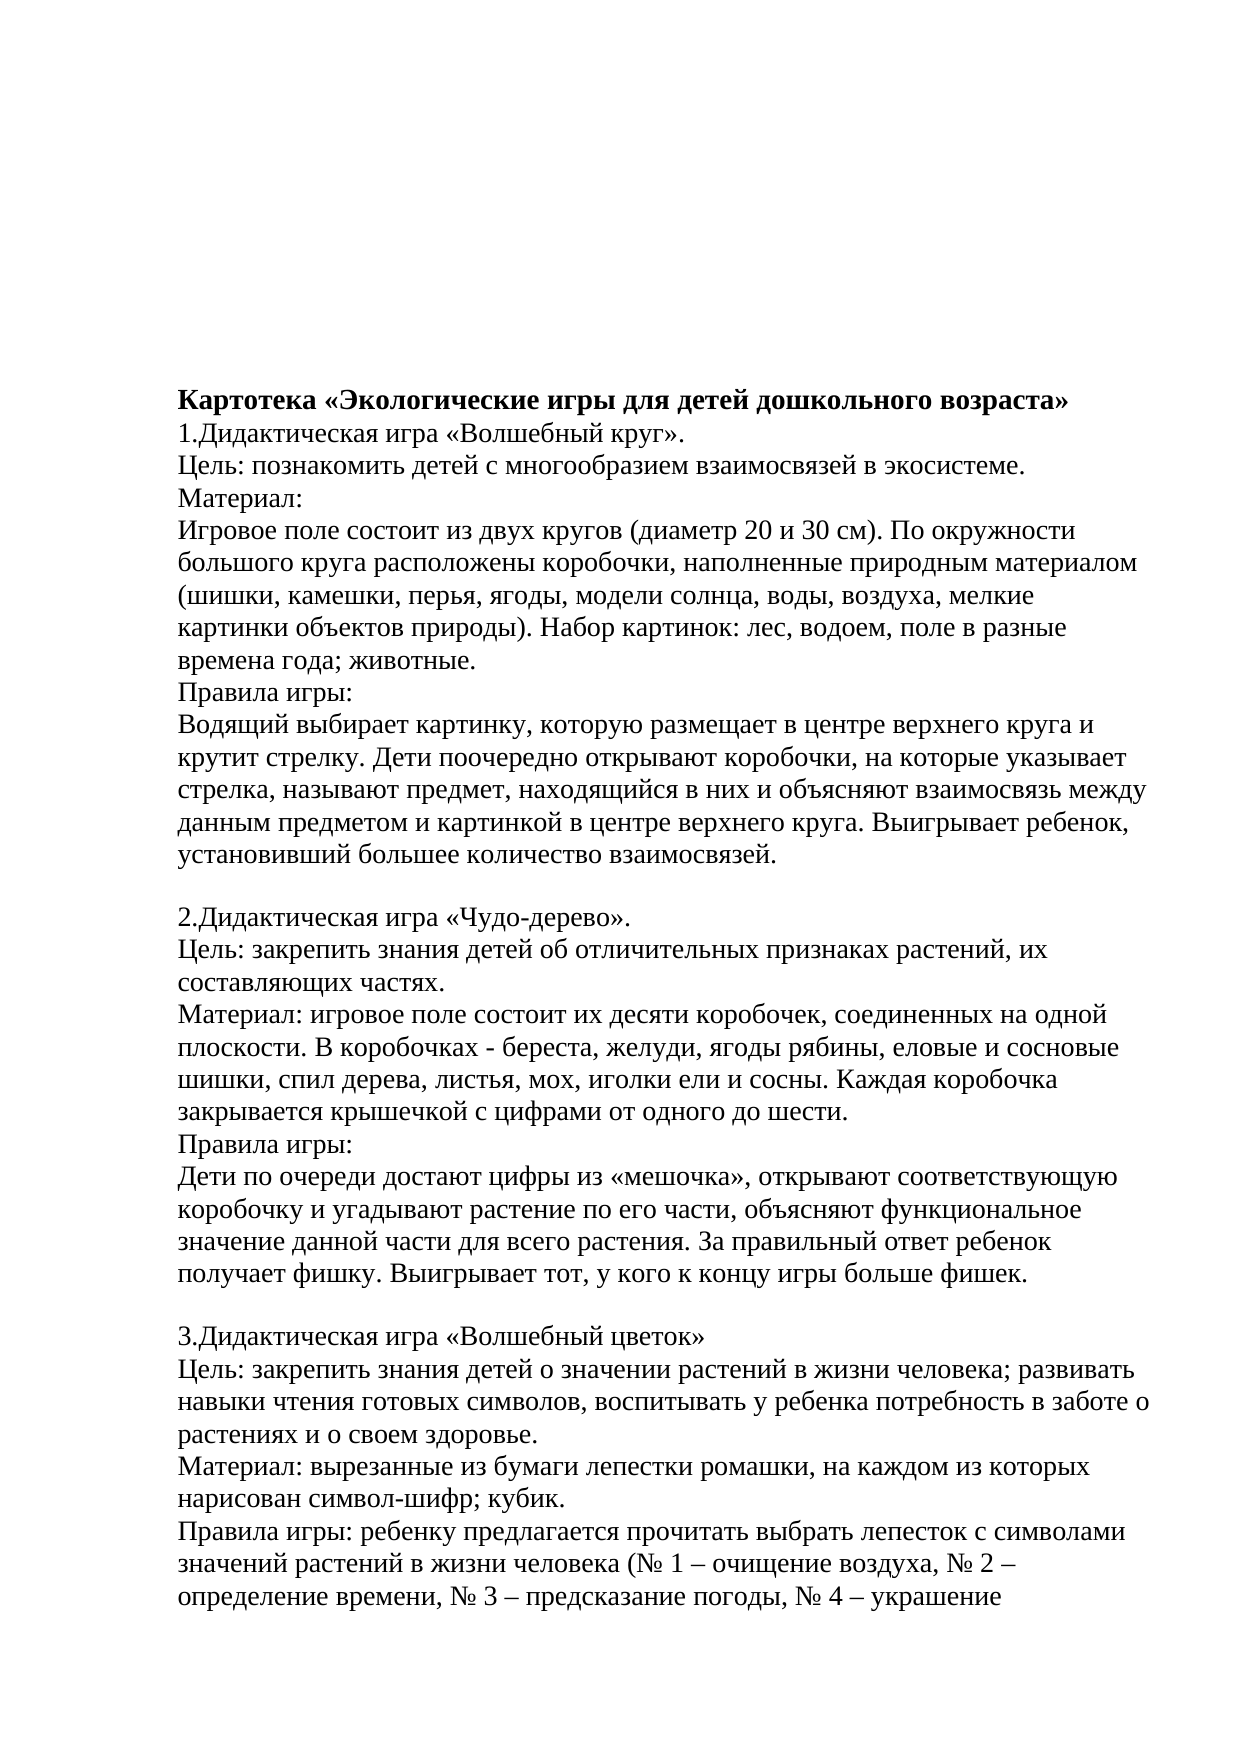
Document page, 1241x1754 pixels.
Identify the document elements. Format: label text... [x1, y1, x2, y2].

text Правила игры: [177, 1127, 1152, 1159]
text Дети по очереди достают цифры из «мешочка», открывают соответствующую коробочку и угадывают растение по его части, объясняют функциональное значение данной части для всего растения. За правильный ответ ребенок получает фишку. Выигрывает тот, у кого к концу игры больше фишек. [177, 1159, 1152, 1289]
text Цель: закрепить знания детей о значении растений в жизни человека; развивать навыки чтения готовых символов, воспитывать у ребенка потребность в заботе о растениях и о своем здоровье. [177, 1352, 1152, 1449]
text Водящий выбирает картинку, которую размещает в центре верхнего круга и крутит стрелку. Дети поочередно открывают коробочки, на которые указывает стрелка, называют предмет, находящийся в них и объясняют взаимосвязь между данным предметом и картинкой в центре верхнего круга. Выигрывает ребенок, установивший большее количество взаимосвязей. [177, 707, 1152, 869]
text 1.Дидактическая игра «Волшебный круг». Цель: познакомить детей с многообразием взаимосвязей в экосистеме. Материал: Игровое поле состоит из двух кругов (диаметр 20 и 30 см). По окружности большого круга расположены коробочки, наполненные природным материалом (шишки, камешки, перья, ягоды, модели солнца, воды, воздуха, мелкие картинки объектов природы). Набор картинок: лес, водоем, поле в разные времена года; животные. [177, 416, 1152, 675]
text Цель: закрепить знания детей об отличительных признаках растений, их составляющих частях. Материал: игровое поле состоит их десяти коробочек, соединенных на одной плоскости. В коробочках - береста, желуди, ягоды рябины, еловые и сосновые шишки, спил дерева, листья, мох, иголки ели и сосны. Каждая коробочка закрывается крышечкой с цифрами от одного до шести. [177, 932, 1152, 1127]
text Правила игры: [177, 675, 1152, 707]
text 3.Дидактическая игра «Волшебный цветок» [177, 1319, 1152, 1352]
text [177, 1514, 1152, 1611]
text Картотека «Экологические игры для детей дошкольного возраста» [177, 382, 1152, 416]
text Материал: вырезанные из бумаги лепестки ромашки, на каждом из которых нарисован символ-шифр; кубик. [177, 1449, 1152, 1514]
text 2.Дидактическая игра «Чудо-дерево». [177, 900, 1152, 932]
